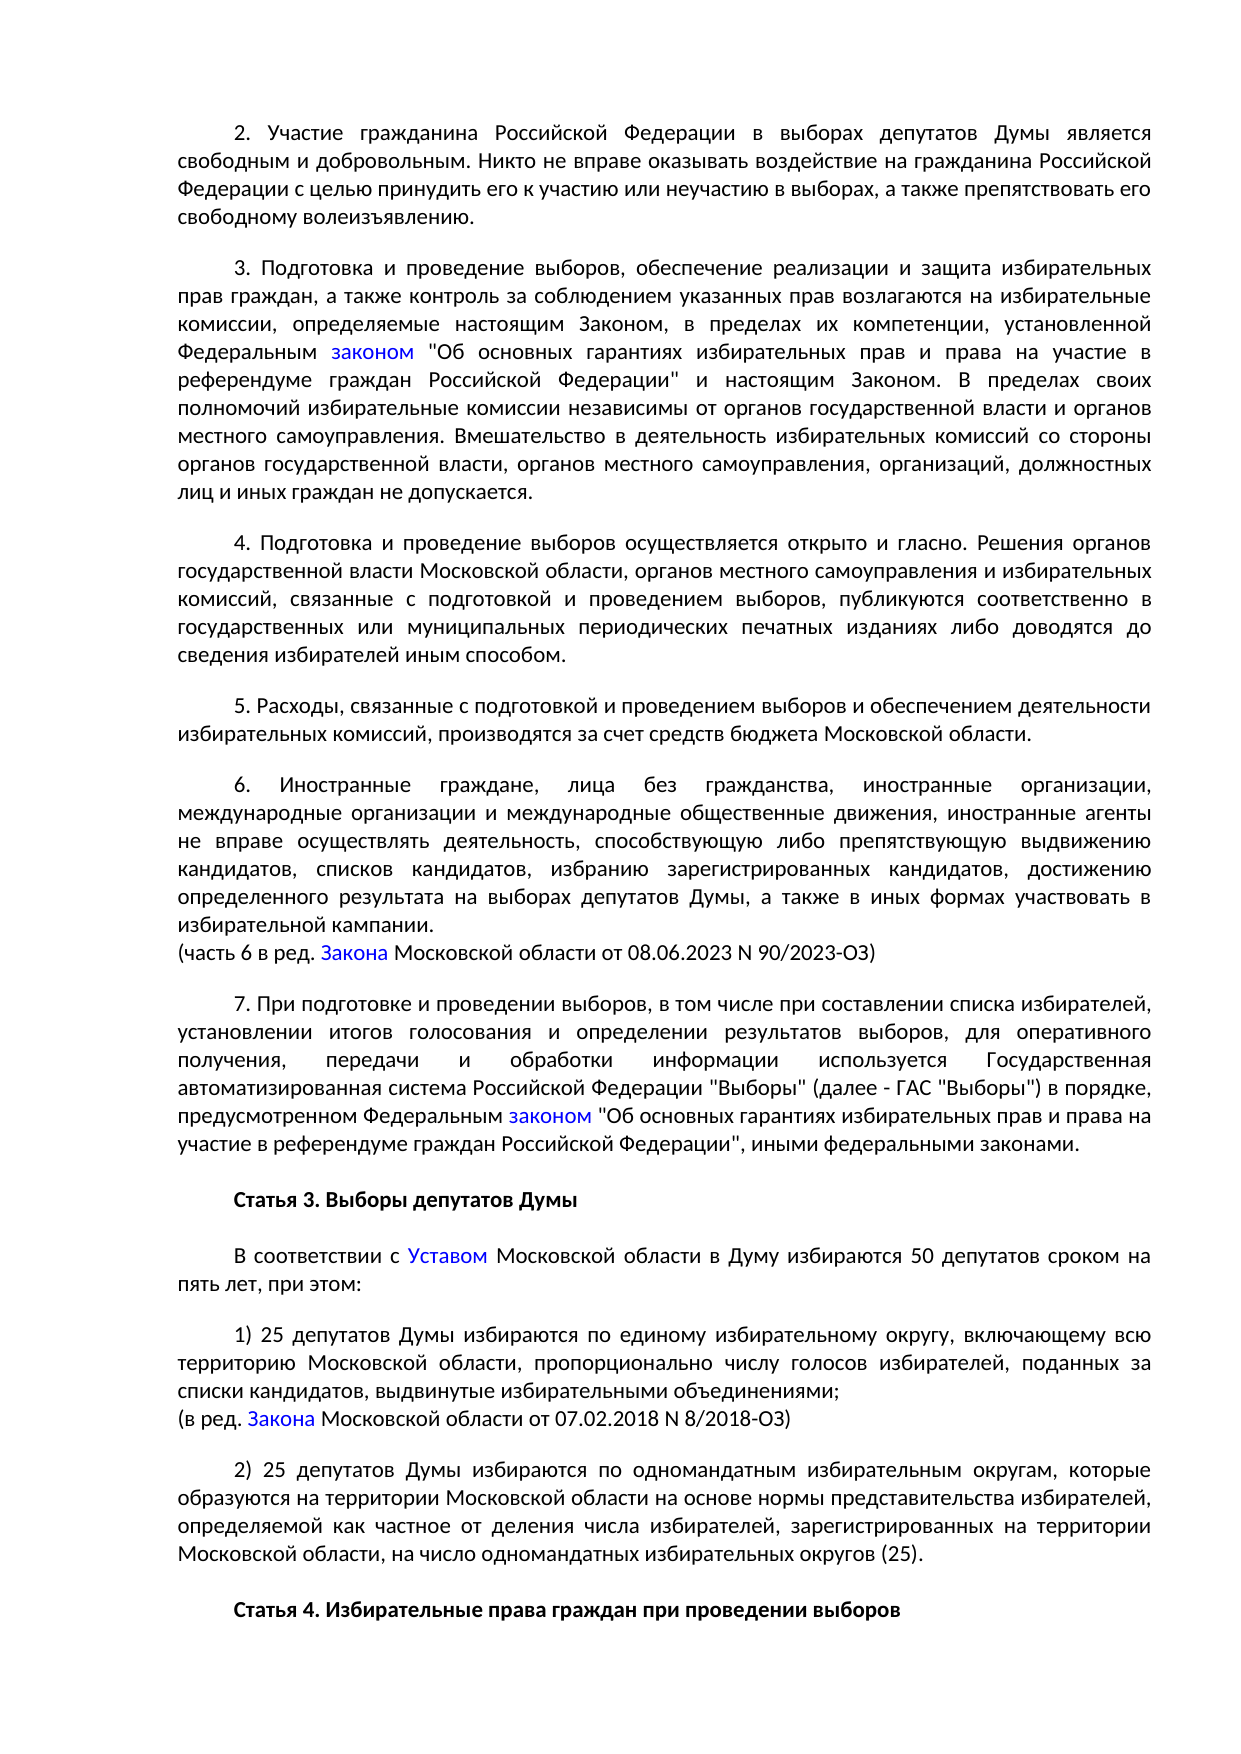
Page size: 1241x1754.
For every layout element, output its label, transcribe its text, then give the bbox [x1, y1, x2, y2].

text 3. Подготовка и проведение выборов, обеспечение реализации и защита избирательных прав граждан, а также контроль за соблюдением указанных прав возлагаются на избирательные комиссии, определяемые настоящим Законом, в пределах их компетенции, установленной Федеральным законом "Об основных гарантиях избирательных прав и права на участие в референдуме граждан Российской Федерации" и настоящим Законом. В пределах своих полномочий избирательные комиссии независимы от органов государственной власти и органов местного самоуправления. Вмешательство в деятельность избирательных комиссий со стороны органов государственной власти, органов местного самоуправления, организаций, должностных лиц и иных граждан не допускается. [177, 253, 1152, 505]
text 2) 25 депутатов Думы избираются по одномандатным избирательным округам, которые образуются на территории Московской области на основе нормы представительства избирателей, определяемой как частное от деления числа избирателей, зарегистрированных на территории Московской области, на число одномандатных избирательных округов (25). [177, 1455, 1152, 1567]
text 4. Подготовка и проведение выборов осуществляется открыто и гласно. Решения органов государственной власти Московской области, органов местного самоуправления и избирательных комиссий, связанные с подготовкой и проведением выборов, публикуются соответственно в государственных или муниципальных периодических печатных изданиях либо доводятся до сведения избирателей иным способом. [177, 528, 1152, 668]
text (в ред. Закона Московской области от 07.02.2018 N 8/2018-ОЗ) [177, 1404, 1152, 1432]
title Статья 3. Выборы депутатов Думы [177, 1185, 1152, 1213]
text 1) 25 депутатов Думы избираются по единому избирательному округу, включающему всю территорию Московской области, пропорционально числу голосов избирателей, поданных за списки кандидатов, выдвинутые избирательными объединениями; [177, 1320, 1152, 1404]
text 2. Участие гражданина Российской Федерации в выборах депутатов Думы является свободным и добровольным. Никто не вправе оказывать воздействие на гражданина Российской Федерации с целью принудить его к участию или неучастию в выборах, а также препятствовать его свободному волеизъявлению. [177, 118, 1152, 230]
text (часть 6 в ред. Закона Московской области от 08.06.2023 N 90/2023-ОЗ) [177, 938, 1152, 966]
text 5. Расходы, связанные с подготовкой и проведением выборов и обеспечением деятельности избирательных комиссий, производятся за счет средств бюджета Московской области. [177, 691, 1152, 747]
text В соответствии с Уставом Московской области в Думу избираются 50 депутатов сроком на пять лет, при этом: [177, 1241, 1152, 1297]
text 7. При подготовке и проведении выборов, в том числе при составлении списка избирателей, установлении итогов голосования и определении результатов выборов, для оперативного получения, передачи и обработки информации используется Государственная автоматизированная система Российской Федерации "Выборы" (далее - ГАС "Выборы") в порядке, предусмотренном Федеральным законом "Об основных гарантиях избирательных прав и права на участие в референдуме граждан Российской Федерации", иными федеральными законами. [177, 989, 1152, 1157]
text 6. Иностранные граждане, лица без гражданства, иностранные организации, международные организации и международные общественные движения, иностранные агенты не вправе осуществлять деятельность, способствующую либо препятствующую выдвижению кандидатов, списков кандидатов, избранию зарегистрированных кандидатов, достижению определенного результата на выборах депутатов Думы, а также в иных формах участвовать в избирательной кампании. [177, 770, 1152, 938]
title Статья 4. Избирательные права граждан при проведении выборов [177, 1596, 1152, 1623]
